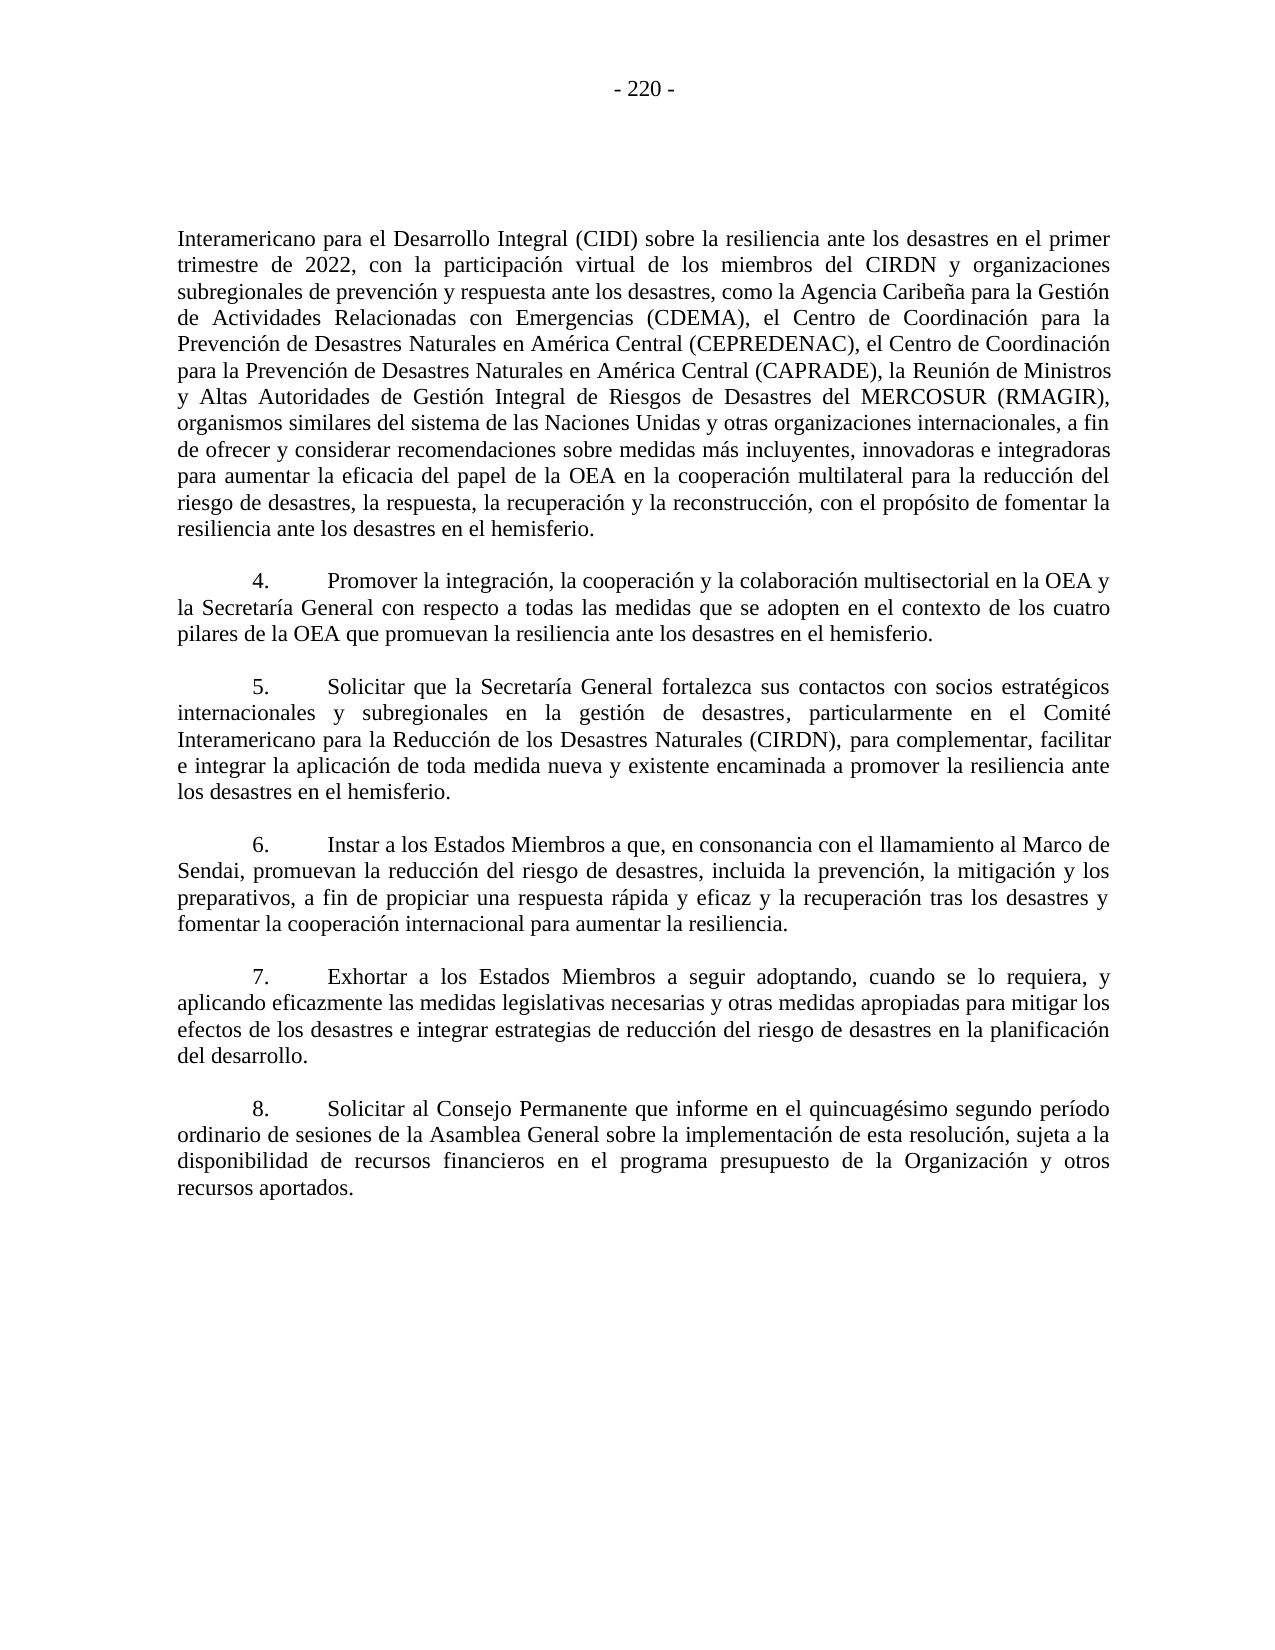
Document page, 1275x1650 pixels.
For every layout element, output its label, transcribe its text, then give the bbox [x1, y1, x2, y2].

text 5. Solicitar que la Secretaría General fortalezca sus contactos con socios estratégicos internacionales y subregionales en la gestión de desastres, particularmente en el Comité Interamericano para la Reducción de los Desastres Naturales (CIRDN), para complementar, facilitar e integrar la aplicación de toda medida nueva y existente encaminada a promover la resiliencia ante los desastres en el hemisferio. [177, 673, 1111, 805]
text 8. Solicitar al Consejo Permanente que informe en el quincuagésimo segundo período ordinario de sesiones de la Asamblea General sobre la implementación de esta resolución, sujeta a la disponibilidad de recursos financieros en el programa presupuesto de la Organización y otros recursos aportados. [177, 1095, 1111, 1200]
text 6. Instar a los Estados Miembros a que, en consonancia con el llamamiento al Marco de Sendai, promuevan la reducción del riesgo de desastres, incluida la prevención, la mitigación y los preparativos, a fin de propiciar una respuesta rápida y eficaz y la recuperación tras los desastres y fomentar la cooperación internacional para aumentar la resiliencia. [177, 831, 1111, 937]
text 7. Exhortar a los Estados Miembros a seguir adoptando, cuando se lo requiera, y aplicando eficazmente las medidas legislativas necesarias y otras medidas apropiadas para mitigar los efectos de los desastres e integrar estrategias de reducción del riesgo de desastres en la planificación del desarrollo. [177, 963, 1111, 1068]
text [177, 225, 1111, 541]
text 4. Promover la integración, la cooperación y la colaboración multisectorial en la OEA y la Secretaría General con respecto a todas las medidas que se adopten en el contexto de los cuatro pilares de la OEA que promuevan la resiliencia ante los desastres en el hemisferio. [177, 568, 1111, 647]
